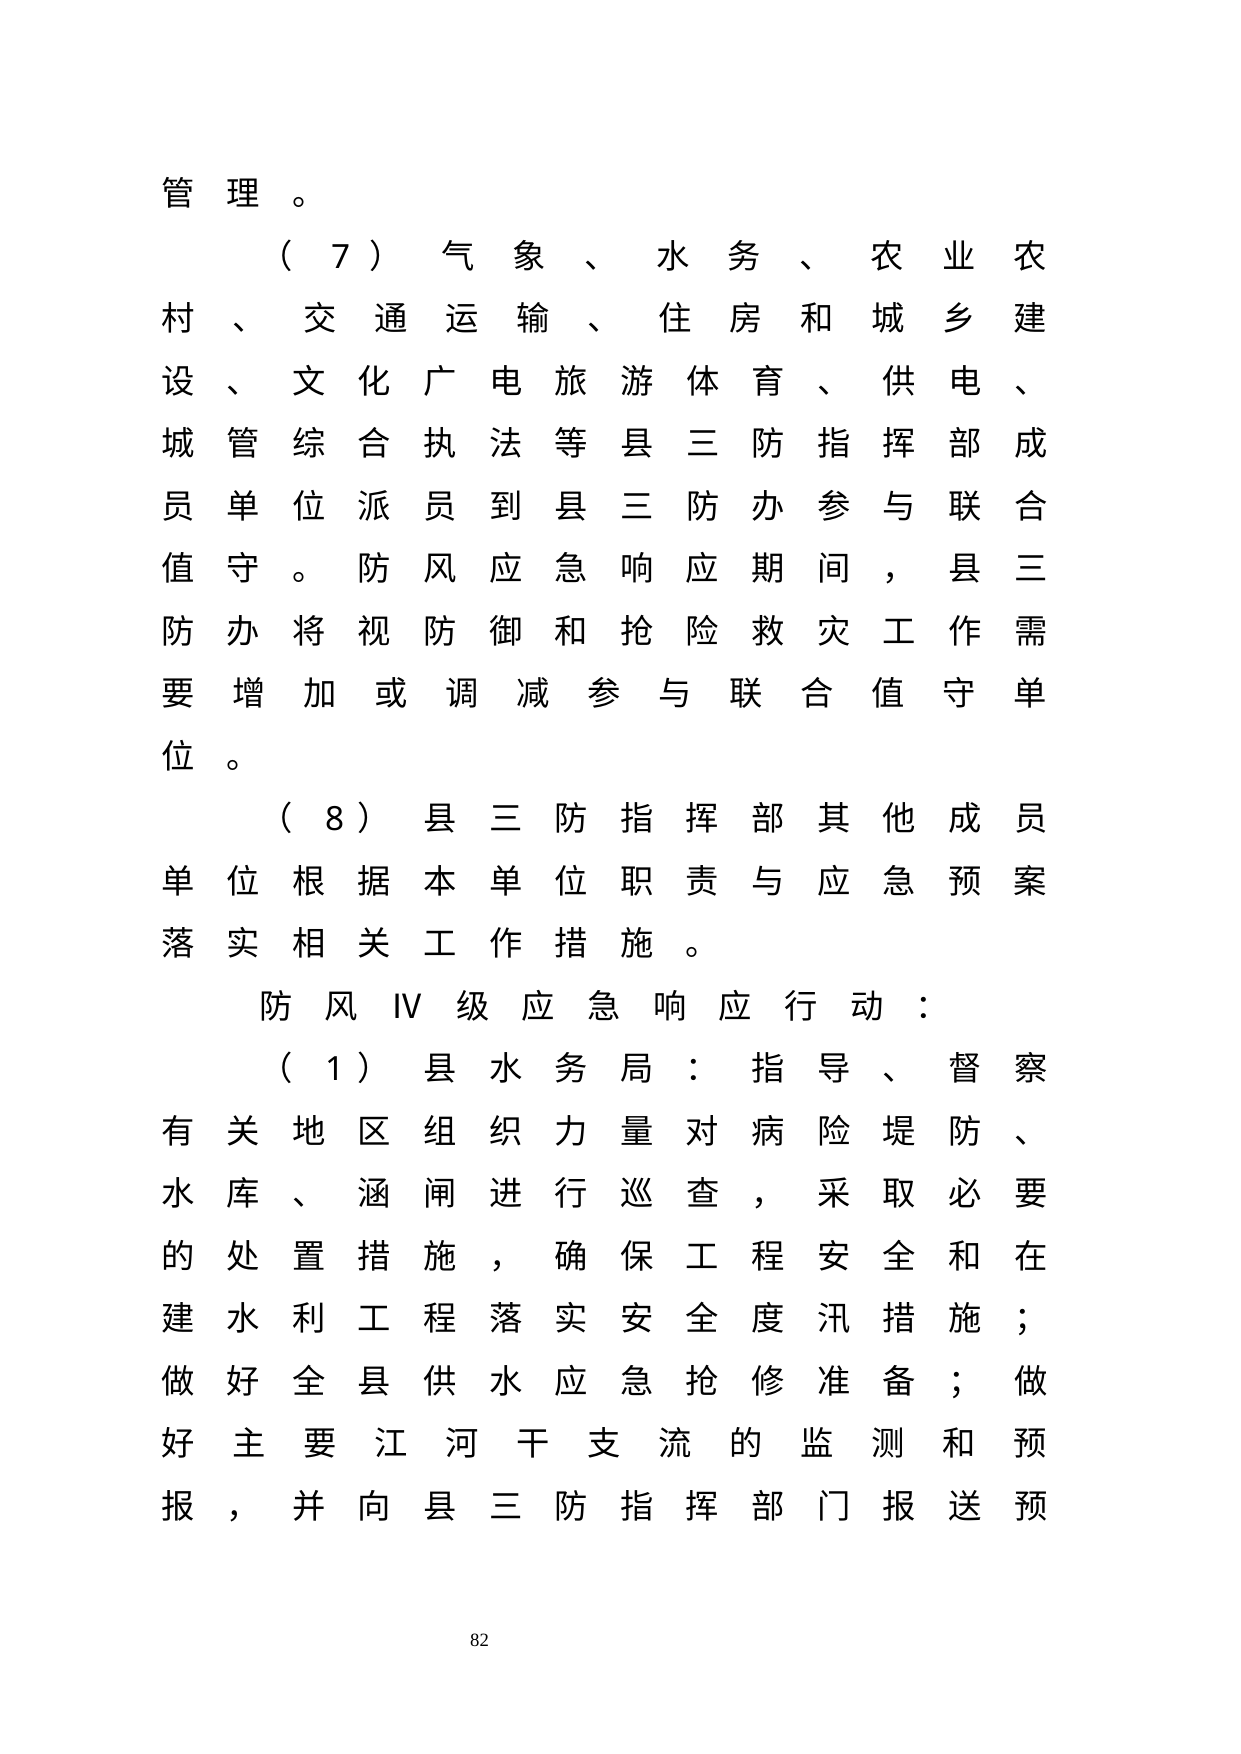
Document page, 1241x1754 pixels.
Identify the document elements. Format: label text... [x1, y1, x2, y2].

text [161, 1035, 1079, 1535]
text （7）气象、水务、农业农村、交通运输、住房和城乡建设、文化广电旅游体育、供电、城管综合执法等县三防指挥部成员单位派员到县三防办参与联合值守。防风应急响应期间，县三防办将视防御和抢险救灾工作需要增加或调减参与联合值守单位。 [161, 222, 1079, 785]
text （8）县三防指挥部其他成员单位根据本单位职责与应急预案落实相关工作措施。 [161, 785, 1079, 972]
text 防风Ⅳ级应急响应行动： [161, 972, 1079, 1035]
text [161, 160, 1079, 222]
